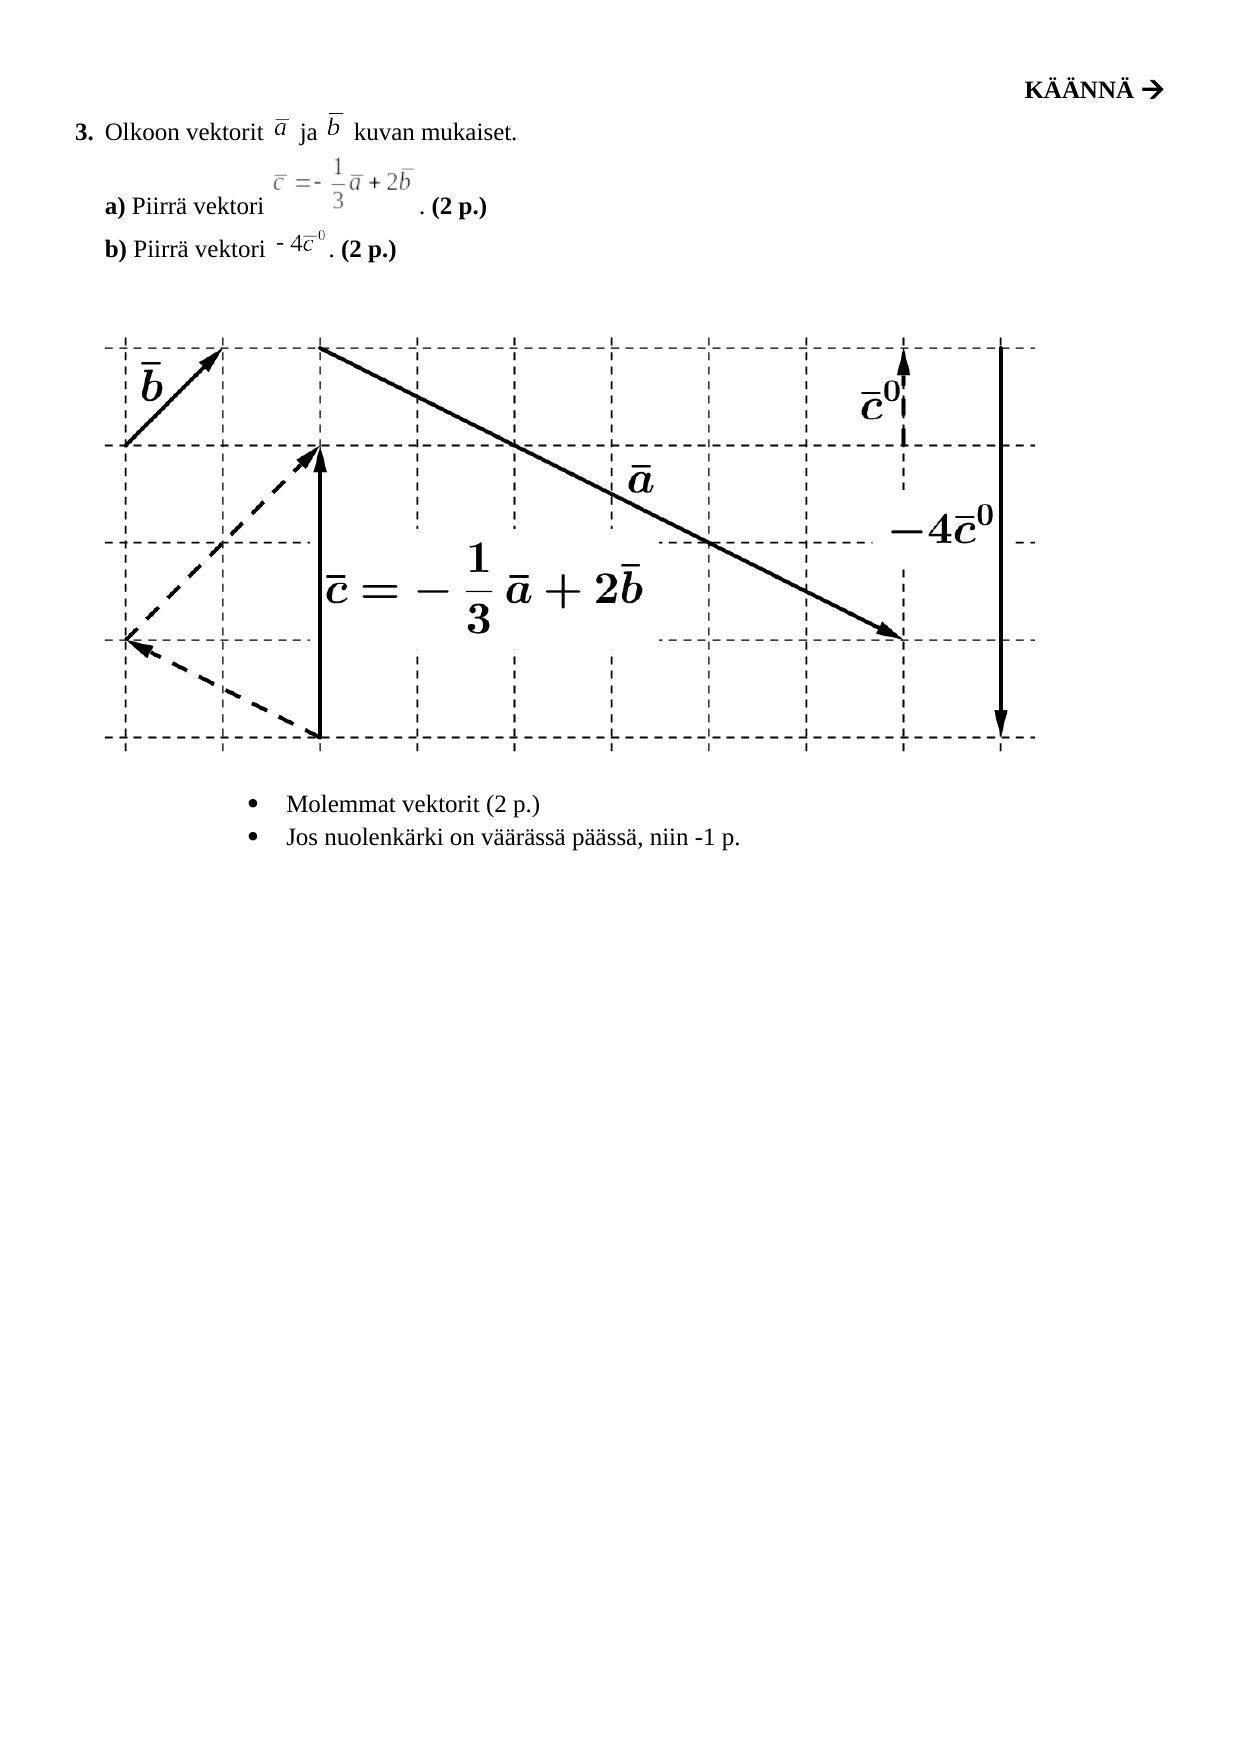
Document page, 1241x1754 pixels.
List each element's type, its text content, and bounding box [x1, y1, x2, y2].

picture [104, 332, 1036, 752]
list Olkoon vektorit ja kuvan mukaiset. [75, 108, 1165, 146]
list Molemmat vektorit (2 p.) [248, 789, 1165, 817]
list b) Piirrä vektori . (2 p.) [104, 224, 1165, 262]
list Jos nuolenkärki on väärässä päässä, niin -1 p. [248, 822, 1165, 851]
text KÄÄNNÄ [75, 75, 1165, 104]
list a) Piirrä vektori . (2 p.) [104, 151, 1165, 220]
